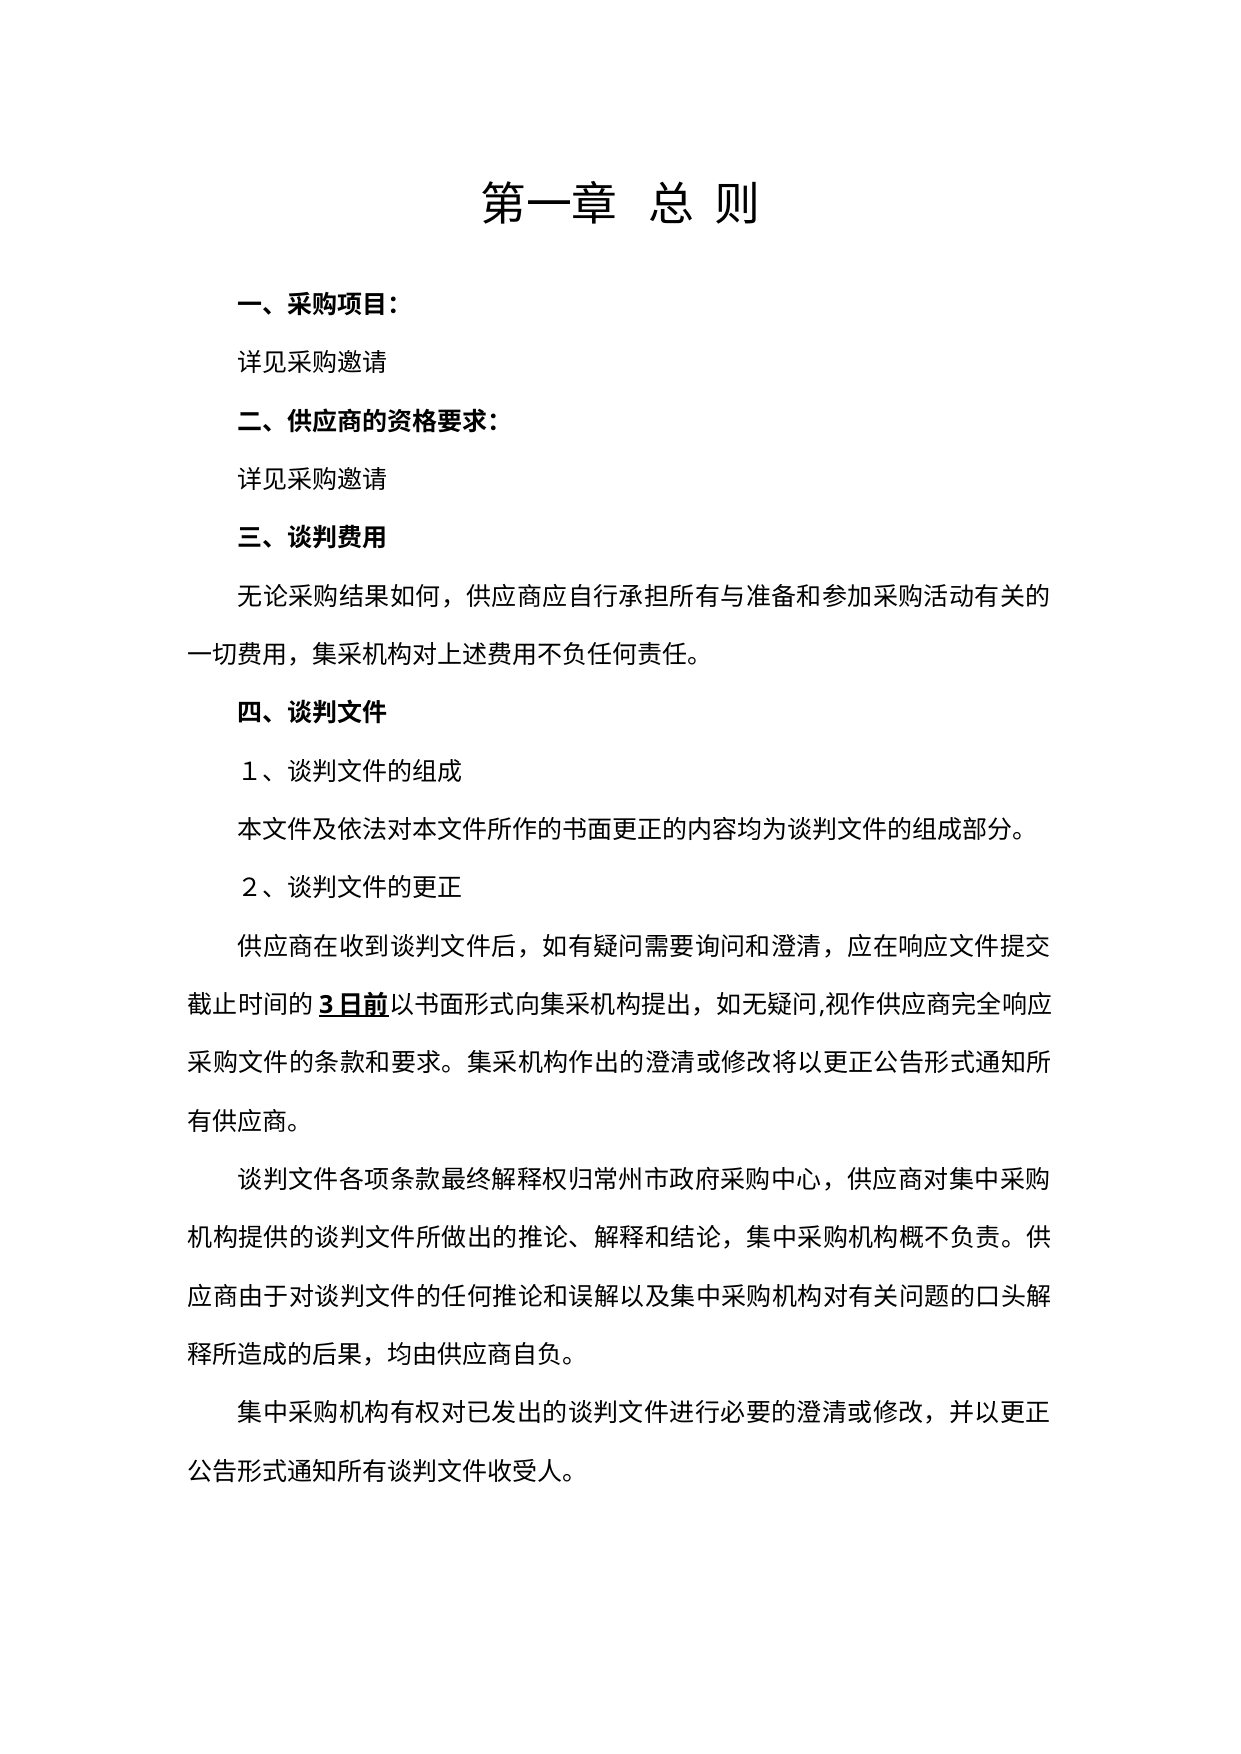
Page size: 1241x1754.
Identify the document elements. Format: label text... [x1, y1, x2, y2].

text 集中采购机构有权对已发出的谈判文件进行必要的澄清或修改，并以更正公告形式通知所有谈判文件收受人。 [187, 1375, 1053, 1492]
subtitle 第一章 总 则 [187, 167, 1053, 233]
text 四、谈判文件 [187, 675, 1053, 733]
text 一、采购项目： [187, 267, 1053, 325]
text 本文件及依法对本文件所作的书面更正的内容均为谈判文件的组成部分。 [187, 792, 1053, 850]
text 三、谈判费用 [187, 500, 1053, 558]
text 供应商在收到谈判文件后，如有疑问需要询问和澄清，应在响应文件提交截止时间的3日前以书面形式向集采机构提出，如无疑问,视作供应商完全响应采购文件的条款和要求。集采机构作出的澄清或修改将以更正公告形式通知所有供应商。 [187, 908, 1053, 1142]
text 二、供应商的资格要求： [187, 383, 1053, 442]
text ２、谈判文件的更正 [187, 850, 1053, 908]
text 详见采购邀请 [187, 325, 1053, 383]
text １、谈判文件的组成 [187, 733, 1053, 792]
text 谈判文件各项条款最终解释权归常州市政府采购中心，供应商对集中采购机构提供的谈判文件所做出的推论、解释和结论，集中采购机构概不负责。供应商由于对谈判文件的任何推论和误解以及集中采购机构对有关问题的口头解释所造成的后果，均由供应商自负。 [187, 1142, 1053, 1375]
text 无论采购结果如何，供应商应自行承担所有与准备和参加采购活动有关的一切费用，集采机构对上述费用不负任何责任。 [187, 558, 1053, 675]
text 详见采购邀请 [187, 442, 1053, 500]
